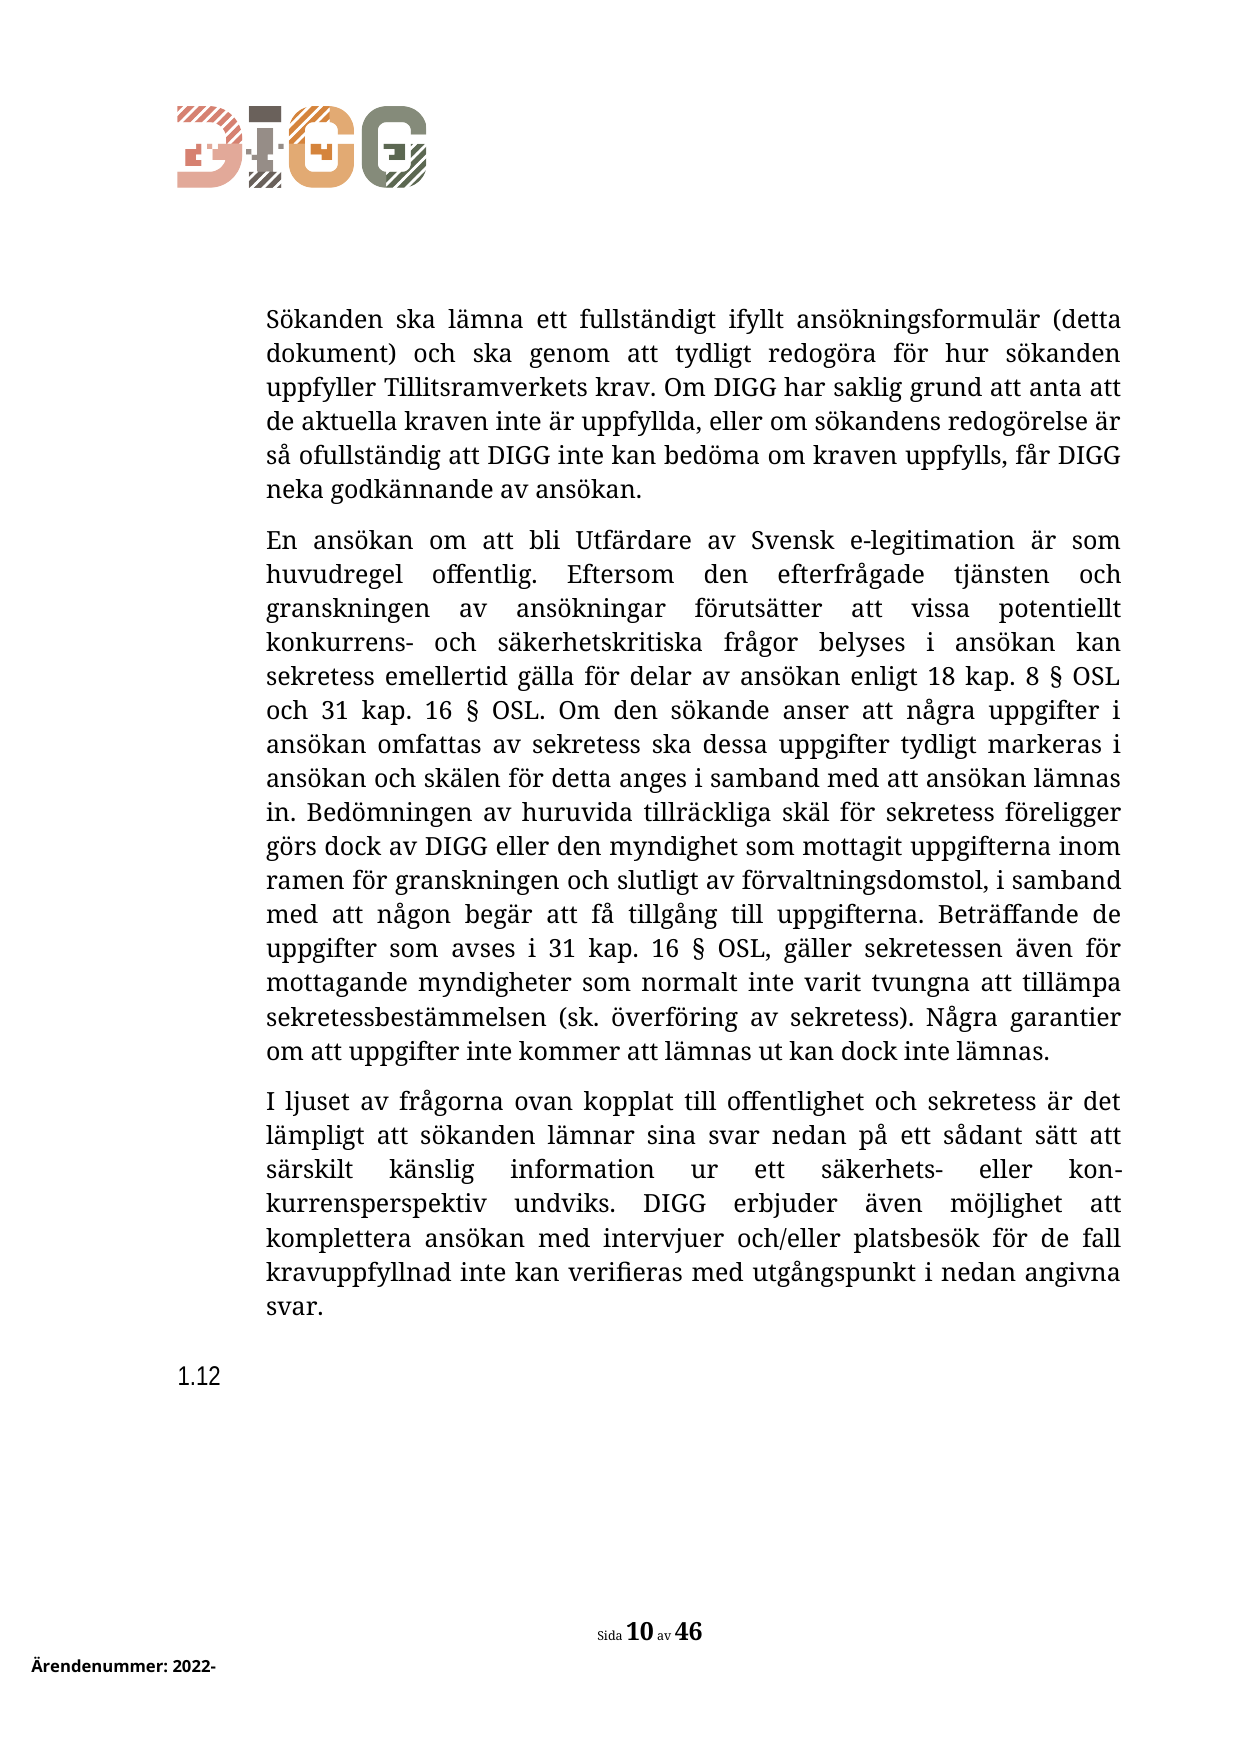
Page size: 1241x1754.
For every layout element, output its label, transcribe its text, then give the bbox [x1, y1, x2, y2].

text Sökanden ska lämna ett fullständigt ifyllt ansökningsformulär (detta dokument) och ska genom att tydligt redogöra för hur sökanden uppfyller Tillitsramverkets krav. Om DIGG har saklig grund att anta att de aktuella kraven inte är uppfyllda, eller om sökandens redogörelse är så ofullständig att DIGG inte kan bedöma om kraven uppfylls, får DIGG neka godkännande av ansökan. [266, 301, 1122, 506]
text I ljuset av frågorna ovan kopplat till offentlighet och sekretess är det lämpligt att sökanden lämnar sina svar nedan på ett sådant sätt att särskilt känslig information ur ett säkerhets- eller konkurrensperspektiv undviks. DIGG erbjuder även möjlighet att komplettera ansökan med intervjuer och/eller platsbesök för de fall kravuppfyllnad inte kan verifieras med utgångspunkt i nedan angivna svar. [266, 1084, 1122, 1322]
subtitle 1.12 [177, 1360, 1122, 1391]
text En ansökan om att bli Utfärdare av Svensk e-legitimation är som huvudregel offentlig. Eftersom den efterfrågade tjänsten och granskningen av ansökningar förutsätter att vissa potentiellt konkurrens- och säkerhetskritiska frågor belyses i ansökan kan sekretess emellertid gälla för delar av ansökan enligt 18 kap. 8 § OSL och 31 kap. 16 § OSL. Om den sökande anser att några uppgifter i ansökan omfattas av sekretess ska dessa uppgifter tydligt markeras i ansökan och skälen för detta anges i samband med att ansökan lämnas in. Bedömningen av huruvida tillräckliga skäl för sekretess föreligger görs dock av DIGG eller den myndighet som mottagit uppgifterna inom ramen för granskningen och slutligt av förvaltningsdomstol, i samband med att någon begär att få tillgång till uppgifterna. Beträffande de uppgifter som avses i 31 kap. 16 § OSL, gäller sekretessen även för mottagande myndigheter som normalt inte varit tvungna att tillämpa sekretessbestämmelsen (sk. överföring av sekretess). Några garantier om att uppgifter inte kommer att lämnas ut kan dock inte lämnas. [266, 522, 1122, 1067]
picture [177, 106, 427, 188]
